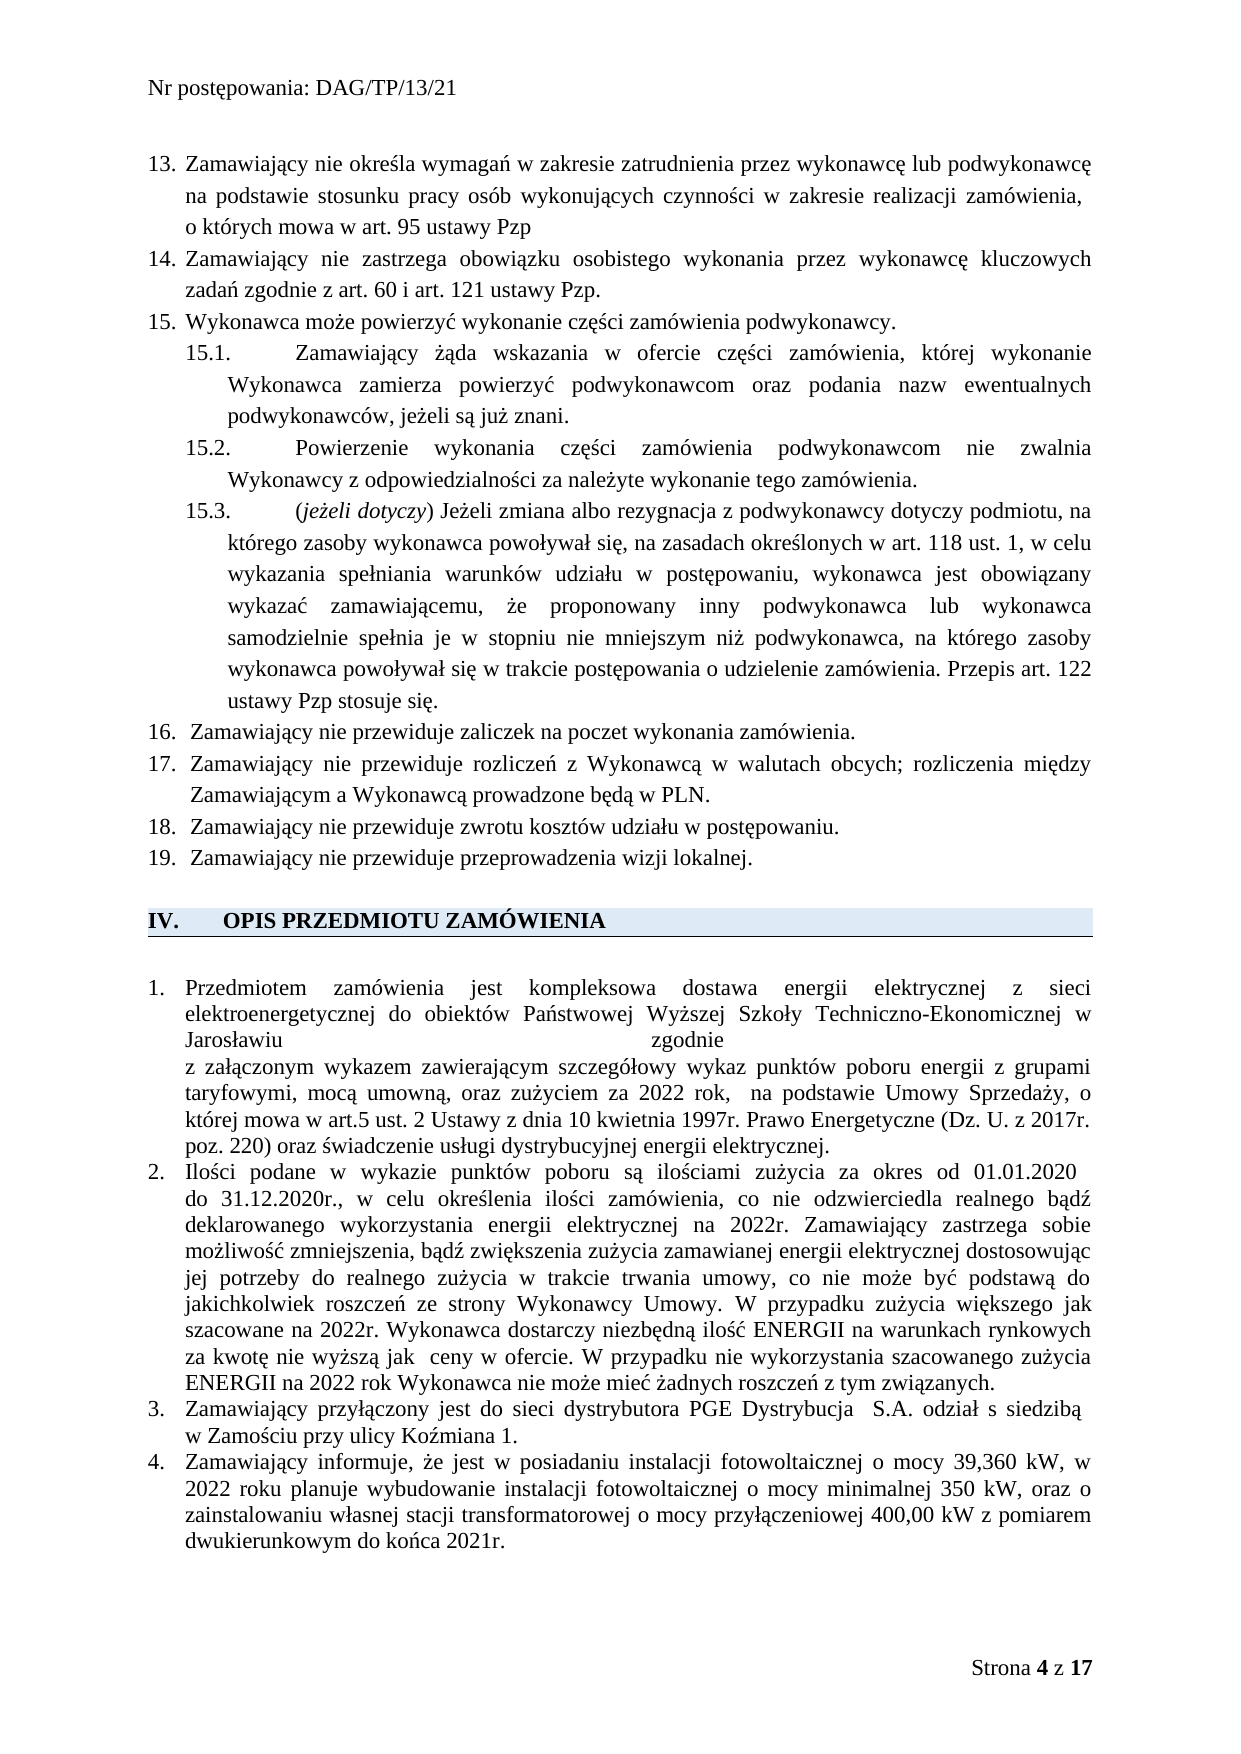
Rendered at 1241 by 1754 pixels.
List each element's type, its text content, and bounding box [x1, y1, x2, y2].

list Zamawiający nie przewiduje przeprowadzenia wizji lokalnej. [148, 844, 1093, 871]
list Zamawiający nie przewiduje zaliczek na poczet wykonania zamówienia. [148, 718, 1093, 744]
list Zamawiający nie przewiduje zwrotu kosztów udziału w postępowaniu. [148, 813, 1093, 839]
list Zamawiający nie określa wymagań w zakresie zatrudnienia przez wykonawcę lub podwykonawcę na podstawie stosunku pracy osób wykonujących czynności w zakresie realizacji zamówienia, o których mowa w art. 95 ustawy Pzp [148, 150, 1093, 239]
list Zamawiający przyłączony jest do sieci dystrybutora PGE Dystrybucja S.A. odział s siedzibą w Zamościu przy ulicy Koźmiana 1. [148, 1396, 1093, 1448]
list Zamawiający nie zastrzega obowiązku osobistego wykonania przez wykonawcę kluczowych zadań zgodnie z art. 60 i art. 121 ustawy Pzp. [148, 245, 1093, 303]
list Zamawiający informuje, że jest w posiadaniu instalacji fotowoltaicznej o mocy 39,360 kW, w 2022 roku planuje wybudowanie instalacji fotowoltaicznej o mocy minimalnej 350 kW, oraz o zainstalowaniu własnej stacji transformatorowej o mocy przyłączeniowej 400,00 kW z pomiarem dwukierunkowym do końca 2021r. [148, 1448, 1093, 1554]
list OPIS PRZEDMIOTU ZAMÓWIENIA [148, 908, 1093, 936]
list Wykonawca może powierzyć wykonanie części zamówienia podwykonawcy. [148, 308, 1093, 334]
list Zamawiający żąda wskazania w ofercie części zamówienia, której wykonanie Wykonawca zamierza powierzyć podwykonawcom oraz podania nazw ewentualnych podwykonawców, jeżeli są już znani. [185, 339, 1093, 429]
list Zamawiający nie przewiduje rozliczeń z Wykonawcą w walutach obcych; rozliczenia między Zamawiającym a Wykonawcą prowadzone będą w PLN. [148, 750, 1093, 808]
list Przedmiotem zamówienia jest kompleksowa dostawa energii elektrycznej z sieci elektroenergetycznej do obiektów Państwowej Wyższej Szkoły Techniczno-Ekonomicznej w Jarosławiu zgodnie z załączonym wykazem zawierającym szczegółowy wykaz punktów poboru energii z grupami taryfowymi, mocą umowną, oraz zużyciem za 2022 rok, na podstawie Umowy Sprzedaży, o której mowa w art.5 ust. 2 Ustawy z dnia 10 kwietnia 1997r. Prawo Energetyczne (Dz. U. z 2017r. poz. 220) oraz świadczenie usługi dystrybucyjnej energii elektrycznej. [148, 974, 1093, 1158]
list Ilości podane w wykazie punktów poboru są ilościami zużycia za okres od 01.01.2020 do 31.12.2020r., w celu określenia ilości zamówienia, co nie odzwierciedla realnego bądź deklarowanego wykorzystania energii elektrycznej na 2022r. Zamawiający zastrzega sobie możliwość zmniejszenia, bądź zwiększenia zużycia zamawianej energii elektrycznej dostosowując jej potrzeby do realnego zużycia w trakcie trwania umowy, co nie może być podstawą do jakichkolwiek roszczeń ze strony Wykonawcy Umowy. W przypadku zużycia większego jak szacowane na 2022r. Wykonawca dostarczy niezbędną ilość ENERGII na warunkach rynkowych za kwotę nie wyższą jak ceny w ofercie. W przypadku nie wykorzystania szacowanego zużycia ENERGII na 2022 rok Wykonawca nie może mieć żadnych roszczeń z tym związanych. [148, 1158, 1093, 1396]
list Powierzenie wykonania części zamówienia podwykonawcom nie zwalnia Wykonawcy z odpowiedzialności za należyte wykonanie tego zamówienia. [185, 434, 1093, 492]
list (jeżeli dotyczy) Jeżeli zmiana albo rezygnacja z podwykonawcy dotyczy podmiotu, na którego zasoby wykonawca powoływał się, na zasadach określonych w art. 118 ust. 1, w celu wykazania spełniania warunków udziału w postępowaniu, wykonawca jest obowiązany wykazać zamawiającemu, że proponowany inny podwykonawca lub wykonawca samodzielnie spełnia je w stopniu nie mniejszym niż podwykonawca, na którego zasoby wykonawca powoływał się w trakcie postępowania o udzielenie zamówienia. Przepis art. 122 ustawy Pzp stosuje się. [185, 497, 1093, 713]
